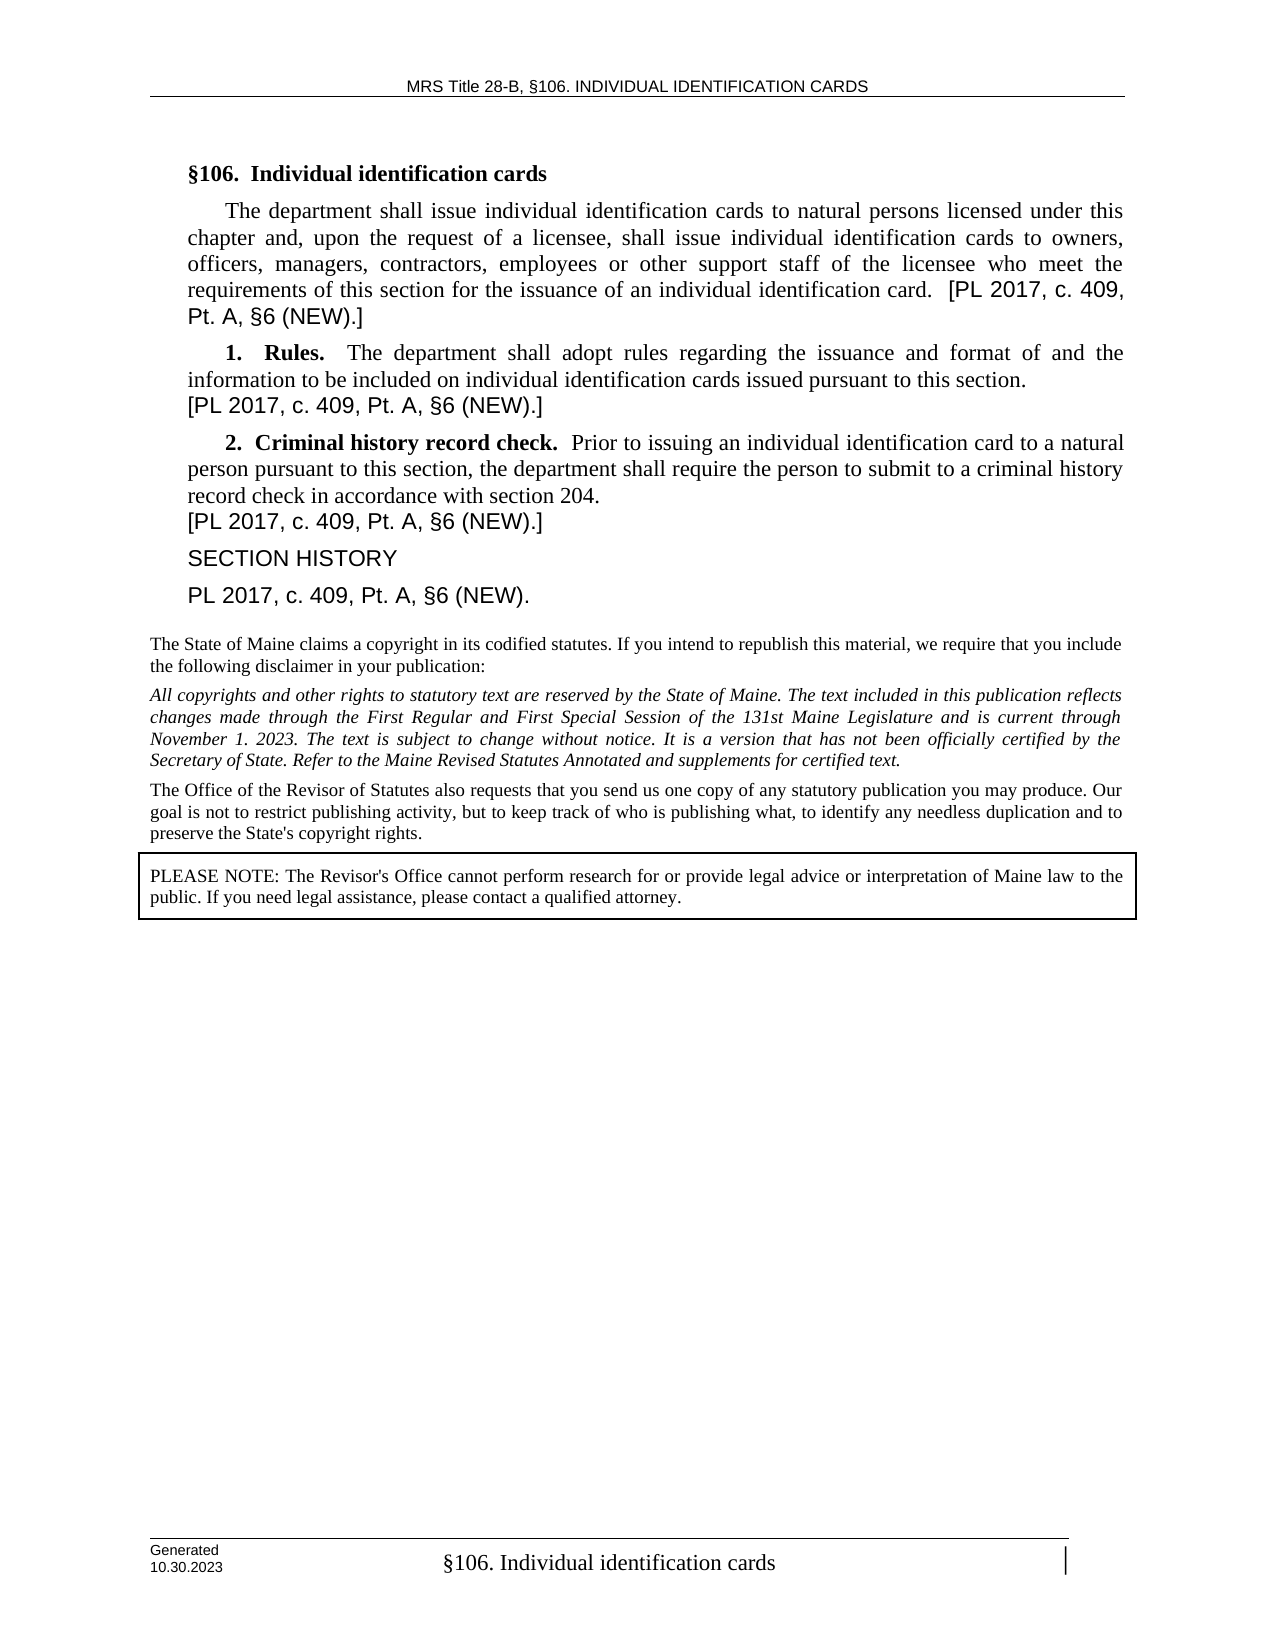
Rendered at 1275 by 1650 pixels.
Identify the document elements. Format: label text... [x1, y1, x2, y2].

text PL 2017, c. 409, Pt. A, §6 (NEW). [187, 582, 1125, 608]
text The Office of the Revisor of Statutes also requests that you send us one copy of any statutory publication you may produce. Our goal is not to restrict publishing activity, but to keep track of who is publishing what, to identify any needless duplication and to preserve the State's copyright rights. [150, 779, 1125, 844]
text [PL 2017, c. 409, Pt. A, §6 (NEW).] [187, 392, 1125, 418]
text All copyrights and other rights to statutory text are reserved by the State of Maine. The text included in this publication reflects changes made through the First Regular and First Special Session of the 131st Maine Legislature and is current through November 1. 2023 . The text is subject to change without notice. It is a version that has not been officially certified by the Secretary of State. Refer to the Maine Revised Statutes Annotated and supplements for certified text. [150, 684, 1125, 771]
text The State of Maine claims a copyright in its codified statutes. If you intend to republish this material, we require that you include the following disclaimer in your publication: [150, 633, 1125, 676]
text §106. Individual identification cards [187, 160, 1125, 187]
text [PL 2017, c. 409, Pt. A, §6 (NEW).] [187, 508, 1125, 534]
text The department shall issue individual identification cards to natural persons licensed under this chapter and, upon the request of a licensee, shall issue individual identification cards to owners, officers, managers, contractors, employees or other support staff of the licensee who meet the requirements of this section for the issuance of an individual identification card. [PL 2017, c. 409, Pt. A, §6 (NEW).] [187, 197, 1125, 329]
text 2. Criminal history record check. Prior to issuing an individual identification card to a natural person pursuant to this section, the department shall require the person to submit to a criminal history record check in accordance with section 204. [187, 429, 1125, 508]
text SECTION HISTORY [187, 545, 1125, 571]
text PLEASE NOTE: The Revisor's Office cannot perform research for or provide legal advice or interpretation of Maine law to the public. If you need legal assistance, please contact a qualified attorney. [140, 854, 1135, 918]
text 1. Rules. The department shall adopt rules regarding the issuance and format of and the information to be included on individual identification cards issued pursuant to this section. [187, 339, 1125, 392]
